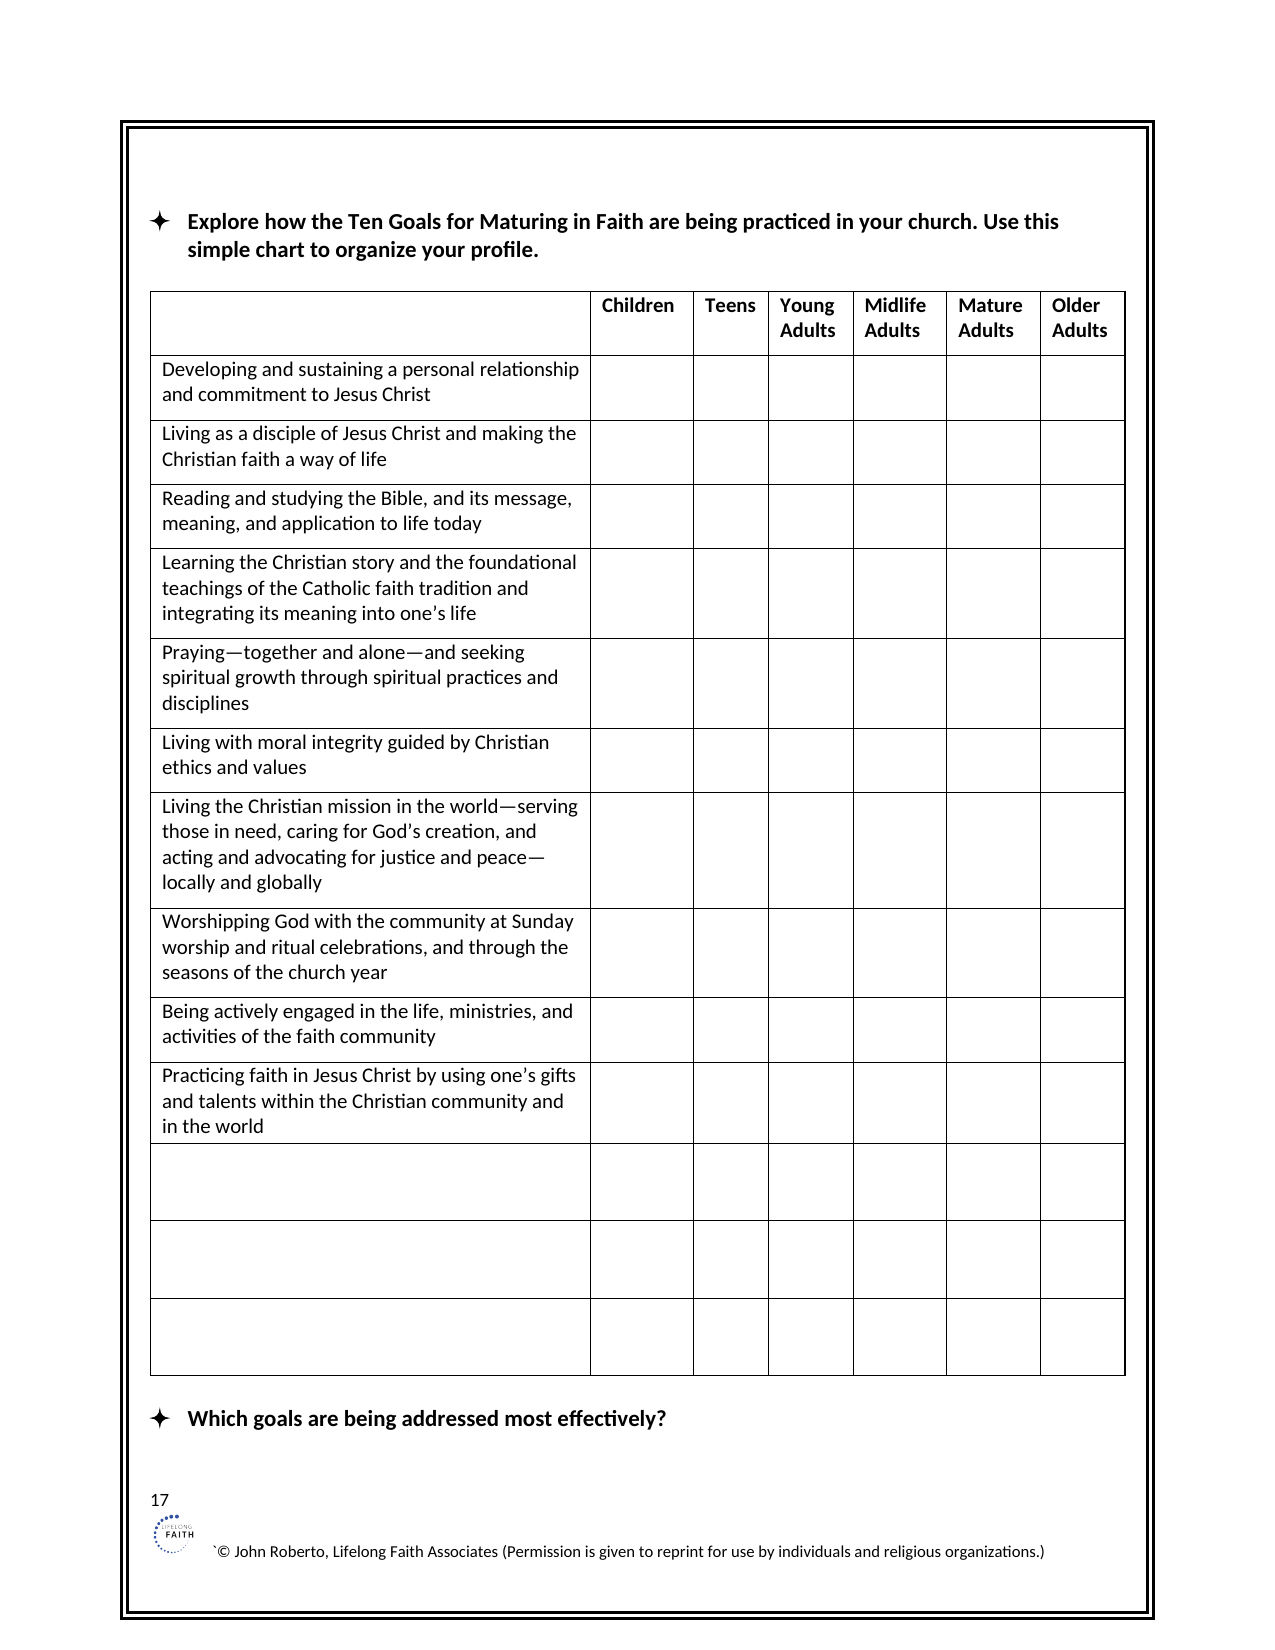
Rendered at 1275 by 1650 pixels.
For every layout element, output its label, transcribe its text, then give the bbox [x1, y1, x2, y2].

table_cell [854, 485, 946, 548]
table_cell [854, 998, 946, 1062]
table_cell [947, 549, 1040, 638]
table_cell [1041, 793, 1124, 907]
table_cell [769, 1299, 853, 1375]
table_cell [694, 1144, 768, 1220]
table_cell [854, 639, 946, 728]
table_cell Worshipping God with the community at Sunday worship and ritual celebrations, and through the seasons of the church year [151, 909, 590, 997]
table_cell [151, 1299, 590, 1375]
table_cell [854, 1144, 946, 1220]
table_cell [769, 421, 853, 484]
table_cell [854, 356, 946, 419]
table_header Teens [694, 292, 768, 355]
table_header Young Adults [769, 292, 853, 355]
table_cell [947, 356, 1040, 419]
table_cell [854, 1063, 946, 1143]
table_cell [769, 793, 853, 907]
table_cell Praying—together and alone—and seeking spiritual growth through spiritual practices and disciplines [151, 639, 590, 728]
table_cell [694, 356, 768, 419]
table_cell [854, 421, 946, 484]
table_cell [769, 1221, 853, 1298]
table_cell [854, 729, 946, 792]
table_cell [694, 1063, 768, 1143]
table_header [151, 292, 590, 355]
table_cell [769, 1144, 853, 1220]
table_cell [1041, 421, 1124, 484]
table_cell [947, 421, 1040, 484]
table_cell [769, 998, 853, 1062]
table_cell [694, 421, 768, 484]
table_cell [854, 1221, 946, 1298]
table_cell [947, 793, 1040, 907]
table_cell [591, 1063, 693, 1143]
table_cell [947, 1299, 1040, 1375]
table_cell [591, 729, 693, 792]
table_cell [854, 549, 946, 638]
table_cell [947, 909, 1040, 997]
table_cell [769, 909, 853, 997]
table_cell [591, 1299, 693, 1375]
table_cell [854, 793, 946, 907]
table_cell [1041, 1144, 1124, 1220]
table_cell [947, 998, 1040, 1062]
table_cell [854, 1299, 946, 1375]
table_cell Being actively engaged in the life, ministries, and activities of the faith community [151, 998, 590, 1062]
table_cell [1041, 998, 1124, 1062]
table_cell [591, 549, 693, 638]
table_header Older Adults [1041, 292, 1124, 355]
table_cell [947, 1144, 1040, 1220]
table_cell [947, 485, 1040, 548]
table_cell Living the Christian mission in the world—serving those in need, caring for God’s creation, and acting and advocating for justice and peace—locally and globally [151, 793, 590, 907]
table_cell [769, 356, 853, 419]
table_header Midlife Adults [854, 292, 946, 355]
table_cell [591, 421, 693, 484]
table_cell [947, 1221, 1040, 1298]
table_cell [854, 909, 946, 997]
table_header Mature Adults [947, 292, 1040, 355]
table_cell [769, 639, 853, 728]
table_cell [769, 549, 853, 638]
table_cell [591, 356, 693, 419]
table_cell [151, 1144, 590, 1220]
table_cell [591, 793, 693, 907]
table_cell Learning the Christian story and the foundational teachings of the Catholic faith tradition and integrating its meaning into one’s life [151, 549, 590, 638]
table_cell [151, 1221, 590, 1298]
table_cell [1041, 1063, 1124, 1143]
table_cell [769, 729, 853, 792]
table_cell [947, 729, 1040, 792]
table_cell Practicing faith in Jesus Christ by using one’s gifts and talents within the Christian community and in the world [151, 1063, 590, 1143]
table_cell [694, 729, 768, 792]
table_cell [947, 1063, 1040, 1143]
table_cell [591, 485, 693, 548]
table_cell [1041, 639, 1124, 728]
list Which goals are being addressed most effectively? [150, 1404, 1125, 1432]
table_cell [694, 793, 768, 907]
table_cell [591, 1144, 693, 1220]
table_cell Reading and studying the Bible, and its message, meaning, and application to life today [151, 485, 590, 548]
table_cell [694, 998, 768, 1062]
table_cell [1041, 549, 1124, 638]
table_cell [694, 909, 768, 997]
table_cell [769, 485, 853, 548]
table_cell [591, 998, 693, 1062]
table_cell [1041, 729, 1124, 792]
list Explore how the Ten Goals for Maturing in Faith are being practiced in your church. Use this simple chart to organize your profile. [150, 207, 1125, 263]
table_cell [694, 549, 768, 638]
table_cell [694, 639, 768, 728]
table_cell [694, 1221, 768, 1298]
table_cell [1041, 909, 1124, 997]
table_cell [591, 909, 693, 997]
table_cell [694, 485, 768, 548]
table_cell [947, 639, 1040, 728]
table_cell [591, 639, 693, 728]
picture [150, 1511, 197, 1558]
table_cell [769, 1063, 853, 1143]
table_cell [1041, 1299, 1124, 1375]
table_cell Developing and sustaining a personal relationship and commitment to Jesus Christ [151, 356, 590, 419]
table_cell Living as a disciple of Jesus Christ and making the Christian faith a way of life [151, 421, 590, 484]
table_cell [1041, 356, 1124, 419]
table_cell [591, 1221, 693, 1298]
table_cell [1041, 485, 1124, 548]
table_cell Living with moral integrity guided by Christian ethics and values [151, 729, 590, 792]
table_cell [1041, 1221, 1124, 1298]
table_cell [694, 1299, 768, 1375]
table_header Children [591, 292, 693, 355]
